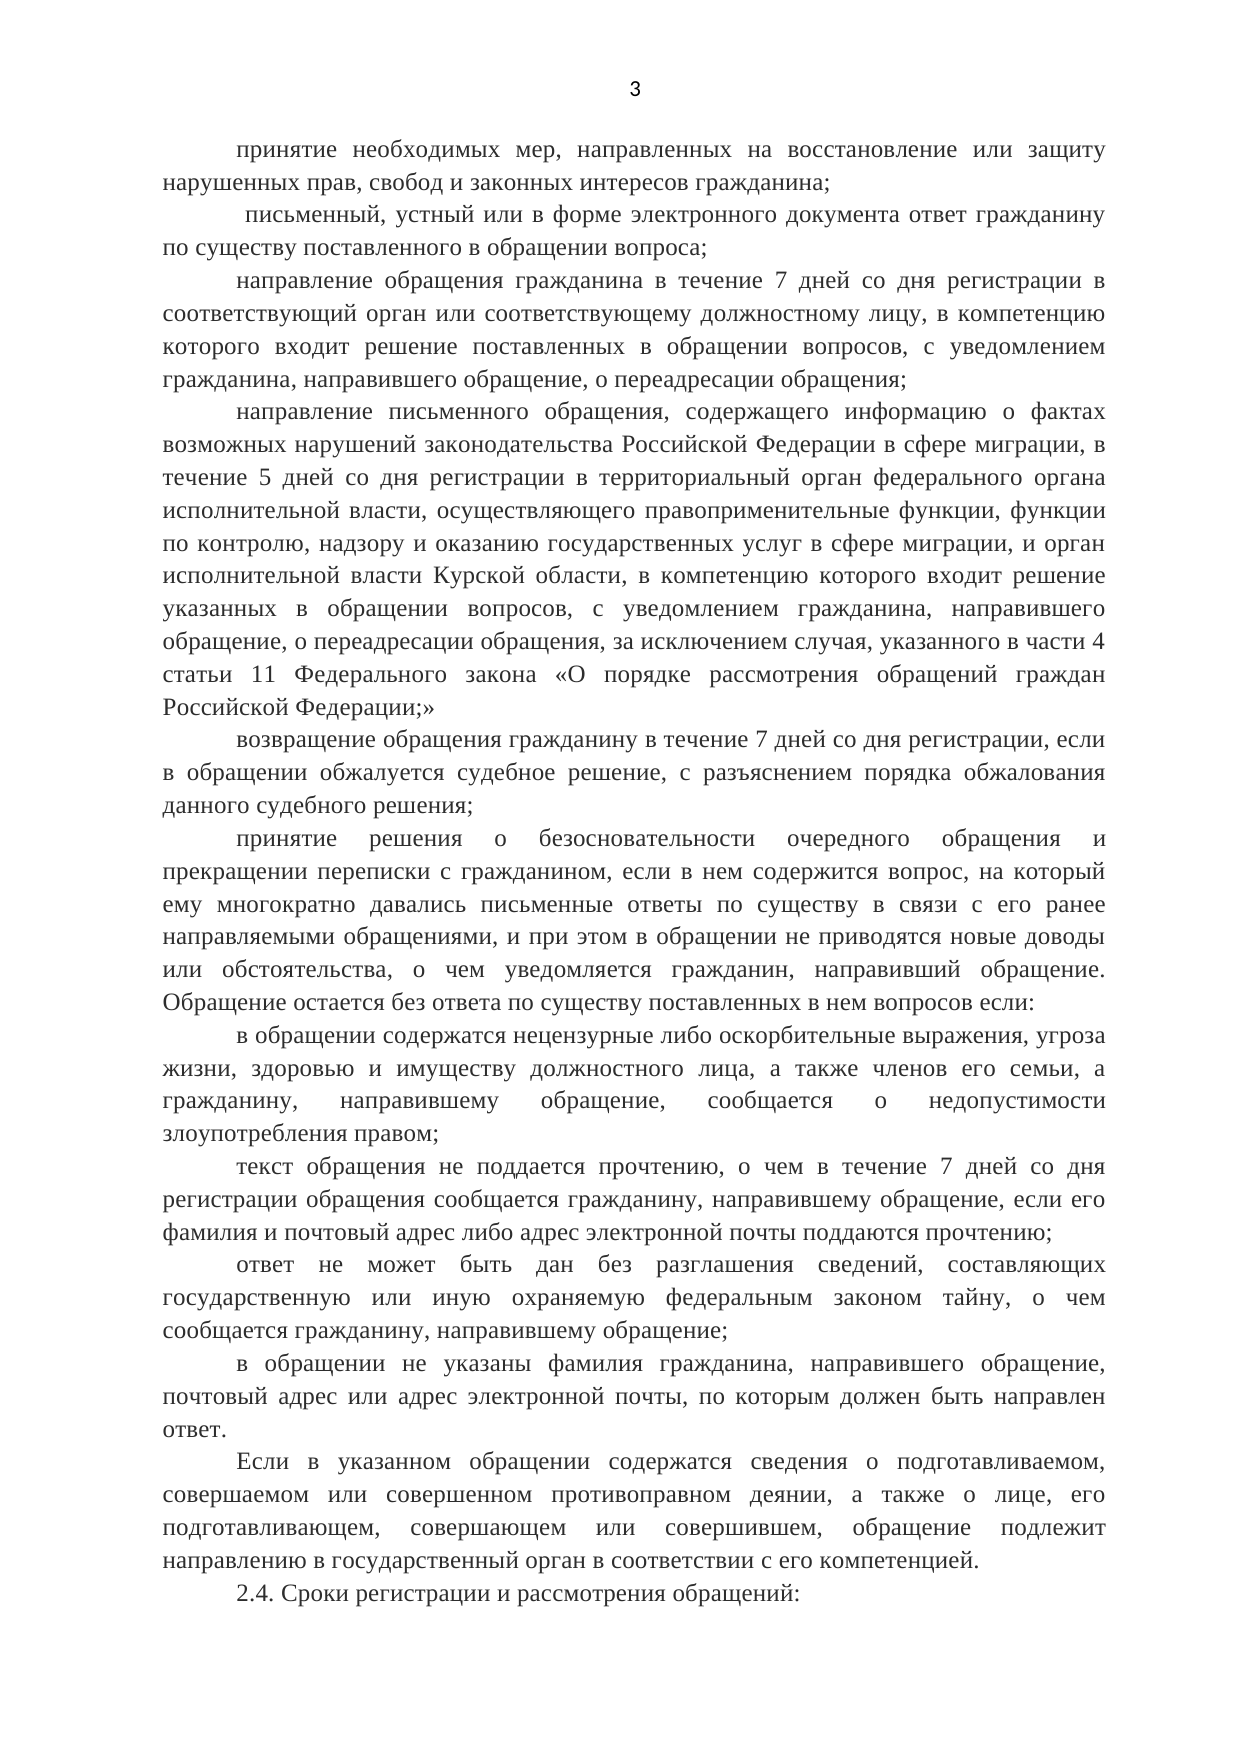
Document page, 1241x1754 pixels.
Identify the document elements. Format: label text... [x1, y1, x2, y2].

text ответ не может быть дан без разглашения сведений, составляющих государственную или иную охраняемую федеральным законом тайну, о чем сообщается гражданину, направившему обращение; [162, 1246, 1107, 1344]
text письменный, устный или в форме электронного документа ответ гражданину по существу поставленного в обращении вопроса; [162, 196, 1107, 261]
text принятие решения о безосновательности очередного обращения и прекращении переписки с гражданином, если в нем содержится вопрос, на который ему многократно давались письменные ответы по существу в связи с его ранее направляемыми обращениями, и при этом в обращении не приводятся новые доводы или обстоятельства, о чем уведомляется гражданин, направивший обращение. Обращение остается без ответа по существу поставленных в нем вопросов если: [162, 819, 1107, 1016]
text в обращении не указаны фамилия гражданина, направившего обращение, почтовый адрес или адрес электронной почты, по которым должен быть направлен ответ. [162, 1344, 1107, 1442]
text возвращение обращения гражданину в течение 7 дней со дня регистрации, если в обращении обжалуется судебное решение, с разъяснением порядка обжалования данного судебного решения; [162, 721, 1107, 819]
text 2.4. Сроки регистрации и рассмотрения обращений: [162, 1574, 1107, 1606]
text в обращении содержатся нецензурные либо оскорбительные выражения, угроза жизни, здоровью и имуществу должностного лица, а также членов его семьи, а гражданину, направившему обращение, сообщается о недопустимости злоупотребления правом; [162, 1016, 1107, 1147]
text направление письменного обращения, содержащего информацию о фактах возможных нарушений законодательства Российской Федерации в сфере миграции, в течение 5 дней со дня регистрации в территориальный орган федерального органа исполнительной власти, осуществляющего правоприменительные функции, функции по контролю, надзору и оказанию государственных услуг в сфере миграции, и орган исполнительной власти Курской области, в компетенцию которого входит решение указанных в обращении вопросов, с уведомлением гражданина, направившего обращение, о переадресации обращения, за исключением случая, указанного в части 4 статьи 11 Федерального закона «О порядке рассмотрения обращений граждан Российской Федерации;» [162, 392, 1107, 721]
text направление обращения гражданина в течение 7 дней со дня регистрации в соответствующий орган или соответствующему должностному лицу, в компетенцию которого входит решение поставленных в обращении вопросов, с уведомлением гражданина, направившего обращение, о переадресации обращения; [162, 261, 1107, 392]
text текст обращения не поддается прочтению, о чем в течение 7 дней со дня регистрации обращения сообщается гражданину, направившему обращение, если его фамилия и почтовый адрес либо адрес электронной почты поддаются прочтению; [162, 1147, 1107, 1246]
text принятие необходимых мер, направленных на восстановление или защиту нарушенных прав, свобод и законных интересов гражданина; [162, 130, 1107, 196]
text Если в указанном обращении содержатся сведения о подготавливаемом, совершаемом или совершенном противоправном деянии, а также о лице, его подготавливающем, совершающем или совершившем, обращение подлежит направлению в государственный орган в соответствии с его компетенцией. [162, 1442, 1107, 1574]
